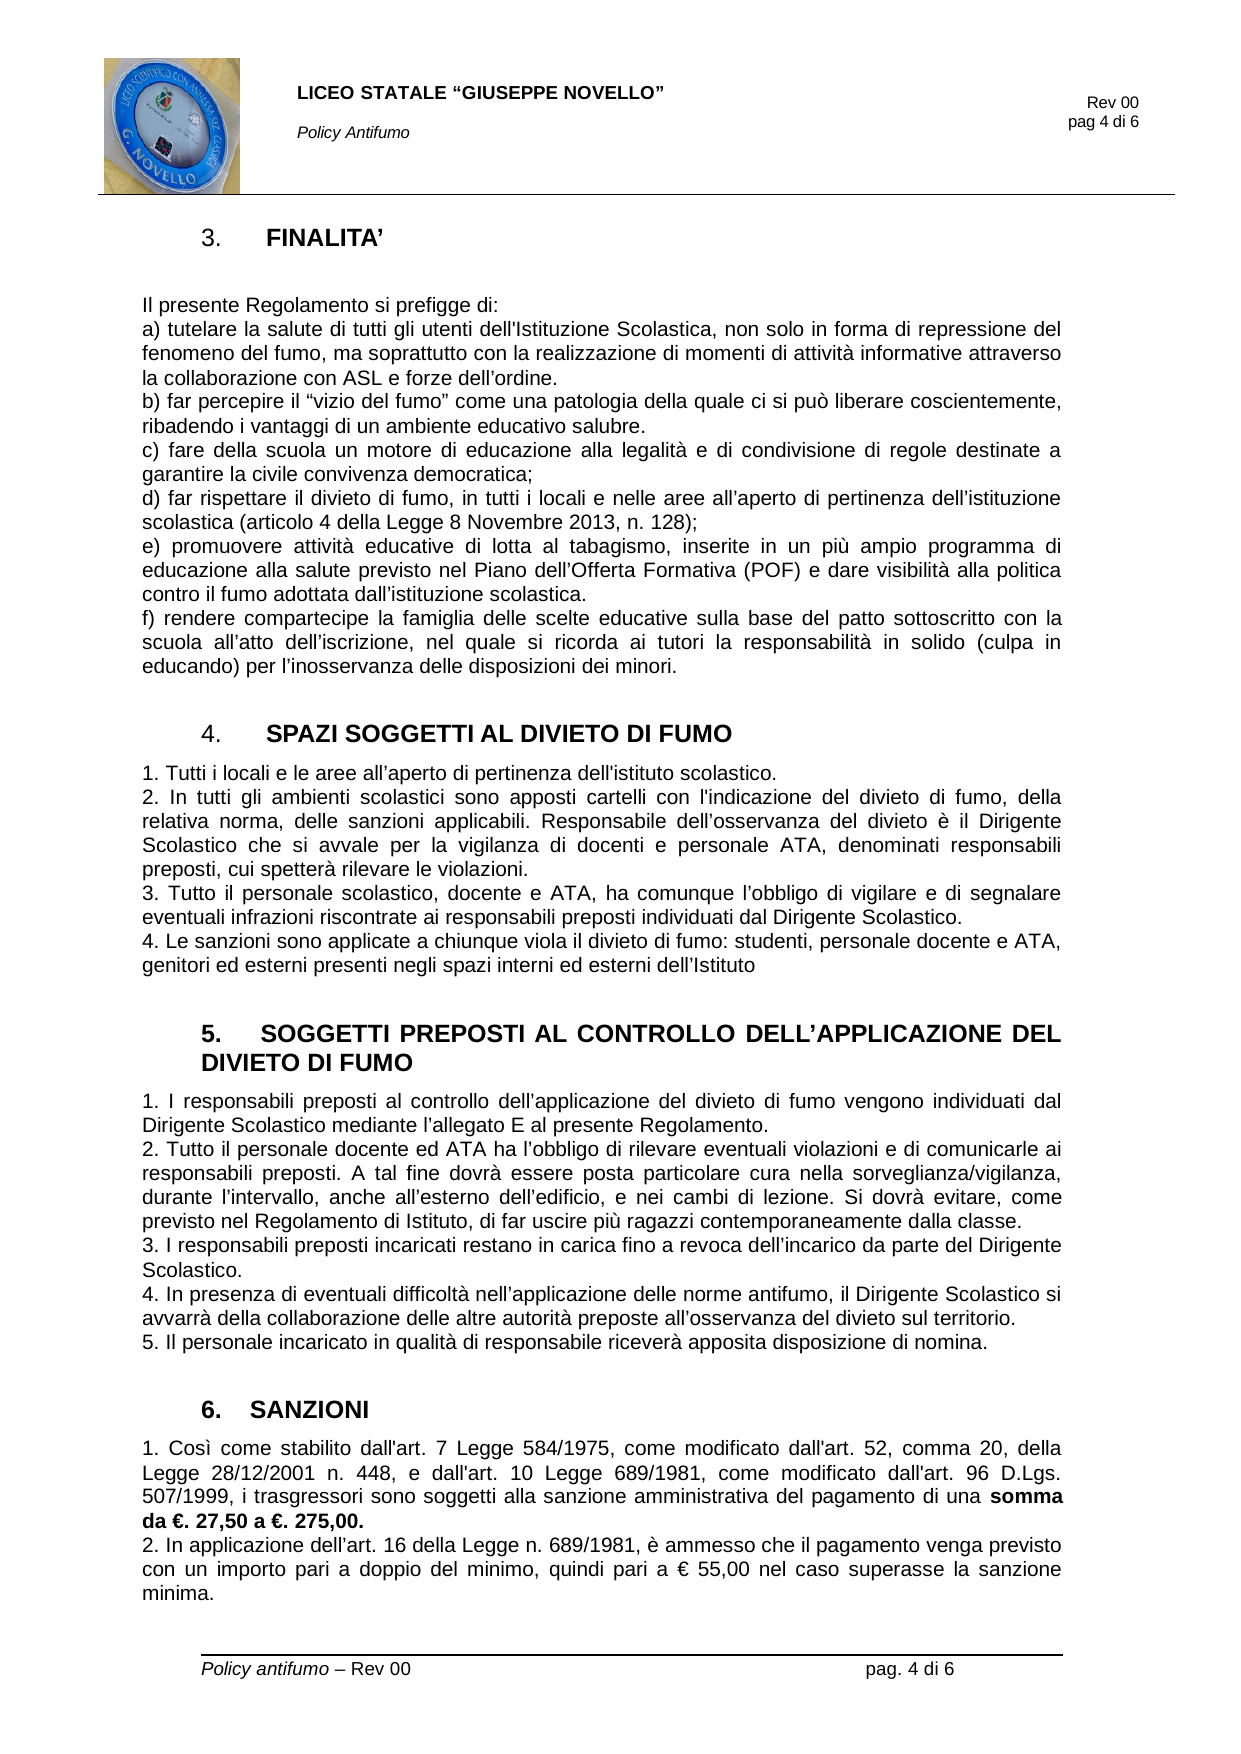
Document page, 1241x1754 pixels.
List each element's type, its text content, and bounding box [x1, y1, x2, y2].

text 5. Il personale incaricato in qualità di responsabile riceverà apposita disposizione di nomina. [142, 1330, 1063, 1354]
text e) promuovere attività educative di lotta al tabagismo, inserite in un più ampio programma di educazione alla salute previsto nel Piano dell’Offerta Formativa (POF) e dare visibilità alla politica contro il fumo adottata dall’istituzione scolastica. [142, 534, 1063, 606]
picture [104, 58, 240, 194]
subtitle spazi soggetti al divieto di fumo [201, 719, 1063, 748]
text 1. I responsabili preposti al controllo dell’applicazione del divieto di fumo vengono individuati dal Dirigente Scolastico mediante l’allegato E al presente Regolamento. [142, 1089, 1063, 1137]
text 1. Così come stabilito dall'art. 7 Legge 584/1975, come modificato dall'art. 52, comma 20, della Legge 28/12/2001 n. 448, e dall'art. 10 Legge 689/1981, come modificato dall'art. 96 D.Lgs. 507/1999, i trasgressori sono soggetti alla sanzione amministrativa del pagamento di una somma da €. 27,50 a €. 275,00. [142, 1436, 1063, 1533]
text c) fare della scuola un motore di educazione alla legalità e di condivisione di regole destinate a garantire la civile convivenza democratica; [142, 438, 1063, 486]
text a) tutelare la salute di tutti gli utenti dell'Istituzione Scolastica, non solo in forma di repressione del fenomeno del fumo, ma soprattutto con la realizzazione di momenti di attività informative attraverso la collaborazione con ASL e forze dell’ordine. [142, 317, 1063, 389]
text b) far percepire il “vizio del fumo” come una patologia della quale ci si può liberare coscientemente, ribadendo i vantaggi di un ambiente educativo salubre. [142, 389, 1063, 438]
text 4. Le sanzioni sono applicate a chiunque viola il divieto di fumo: studenti, personale docente e ATA, genitori ed esterni presenti negli spazi interni ed esterni dell’Istituto [142, 929, 1063, 977]
text 3. Tutto il personale scolastico, docente e ATA, ha comunque l’obbligo di vigilare e di segnalare eventuali infrazioni riscontrate ai responsabili preposti individuati dal Dirigente Scolastico. [142, 881, 1063, 929]
subtitle 5. SOGGETTI PREPOSTI AL CONTROLLO DELL’APPLICAZIONE DEL DIVIETO DI FUMO [201, 1018, 1063, 1077]
text f) rendere compartecipe la famiglia delle scelte educative sulla base del patto sottoscritto con la scuola all’atto dell’iscrizione, nel quale si ricorda ai tutori la responsabilità in solido (culpa in educando) per l’inosservanza delle disposizioni dei minori. [142, 606, 1063, 678]
subtitle 6. SANZIONI [201, 1395, 1063, 1424]
subtitle finalita’ [201, 223, 1063, 252]
text Il presente Regolamento si prefigge di: [142, 293, 1063, 317]
text 2. In tutti gli ambienti scolastici sono apposti cartelli con l'indicazione del divieto di fumo, della relativa norma, delle sanzioni applicabili. Responsabile dell’osservanza del divieto è il Dirigente Scolastico che si avvale per la vigilanza di docenti e personale ATA, denominati responsabili preposti, cui spetterà rilevare le violazioni. [142, 785, 1063, 881]
text 2. In applicazione dell’art. 16 della Legge n. 689/1981, è ammesso che il pagamento venga previsto con un importo pari a doppio del minimo, quindi pari a € 55,00 nel caso superasse la sanzione minima. [142, 1533, 1063, 1605]
text 3. I responsabili preposti incaricati restano in carica fino a revoca dell’incarico da parte del Dirigente Scolastico. [142, 1233, 1063, 1282]
text 4. In presenza di eventuali difficoltà nell’applicazione delle norme antifumo, il Dirigente Scolastico si avvarrà della collaborazione delle altre autorità preposte all’osservanza del divieto sul territorio. [142, 1282, 1063, 1330]
text 1. Tutti i locali e le aree all’aperto di pertinenza dell'istituto scolastico. [142, 761, 1063, 785]
text d) far rispettare il divieto di fumo, in tutti i locali e nelle aree all’aperto di pertinenza dell’istituzione scolastica (articolo 4 della Legge 8 Novembre 2013, n. 128); [142, 486, 1063, 534]
text 2. Tutto il personale docente ed ATA ha l’obbligo di rilevare eventuali violazioni e di comunicarle ai responsabili preposti. A tal fine dovrà essere posta particolare cura nella sorveglianza/vigilanza, durante l’intervallo, anche all’esterno dell’edificio, e nei cambi di lezione. Si dovrà evitare, come previsto nel Regolamento di Istituto, di far uscire più ragazzi contemporaneamente dalla classe. [142, 1137, 1063, 1233]
